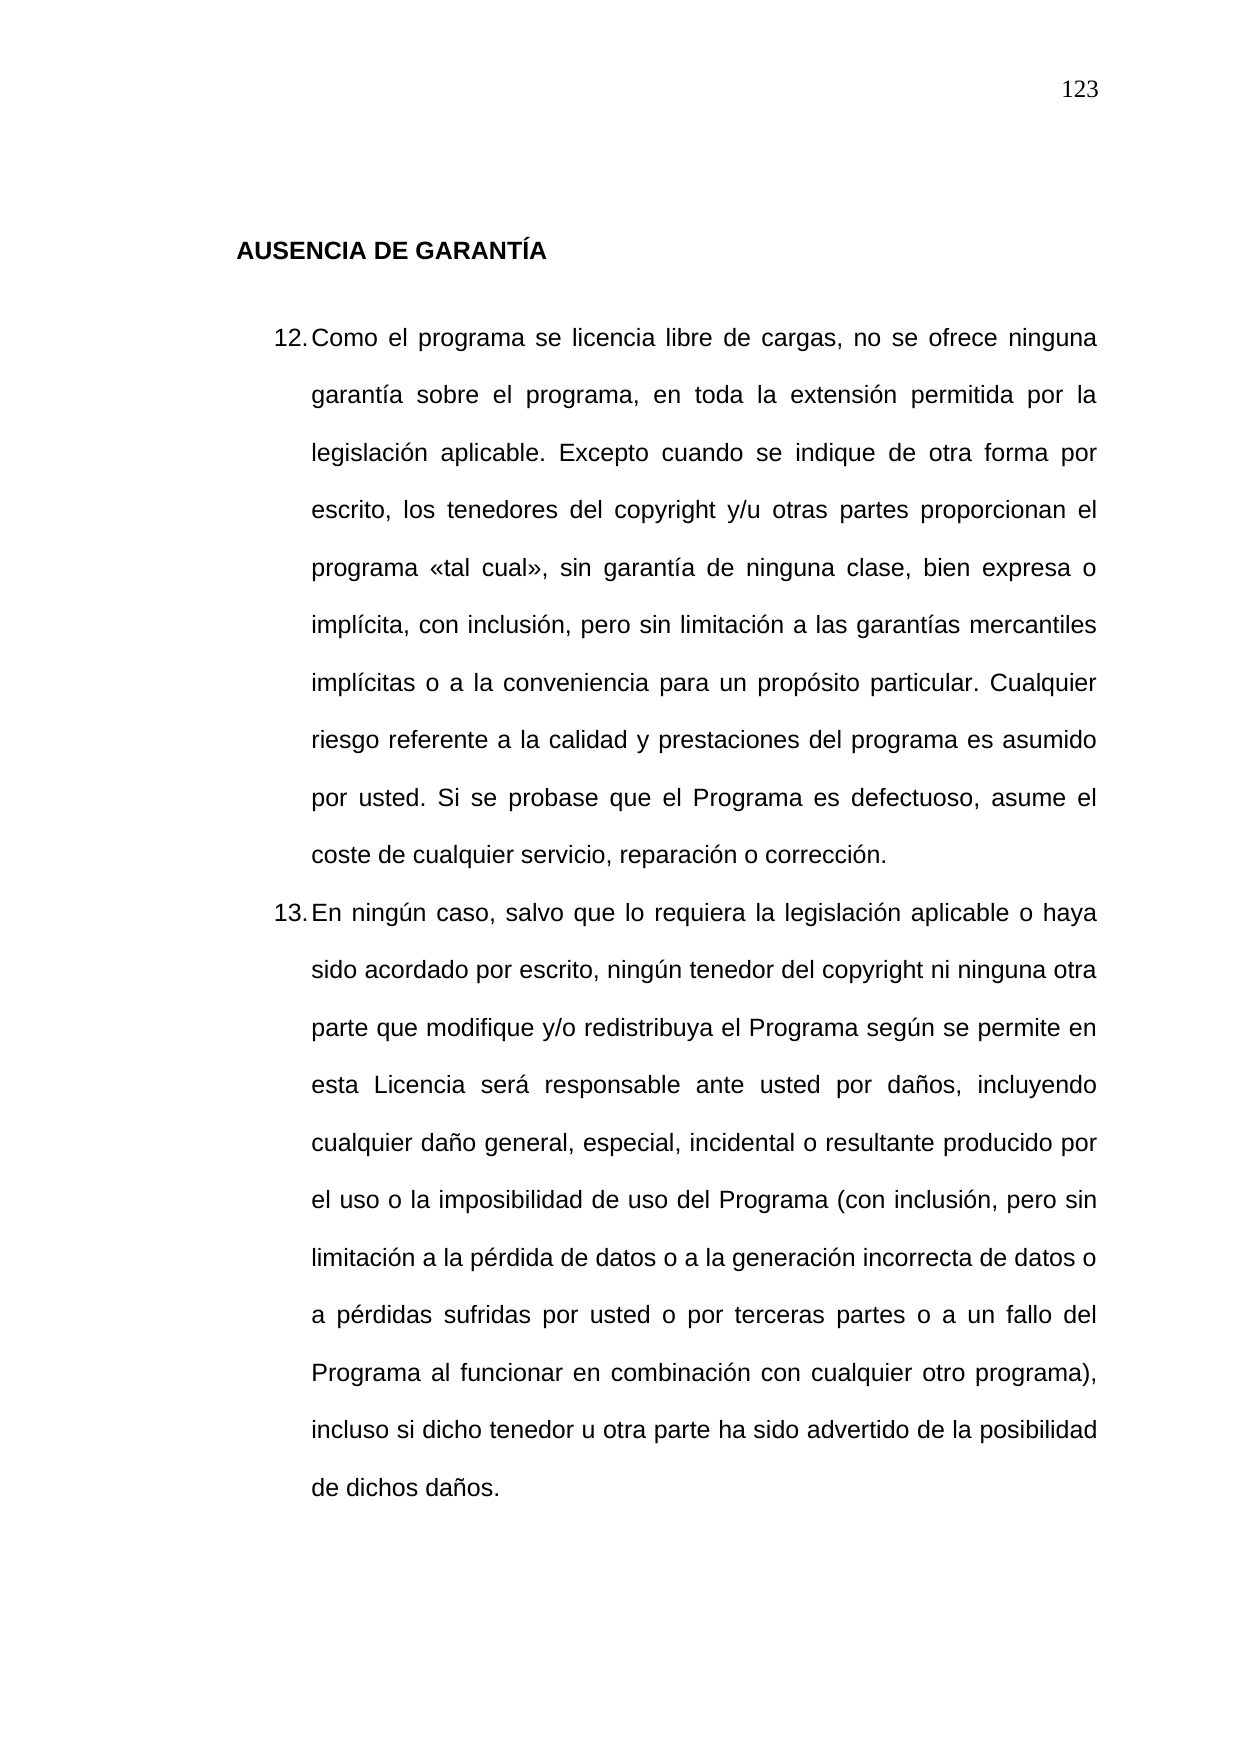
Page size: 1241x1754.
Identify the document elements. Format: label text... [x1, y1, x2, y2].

text AUSENCIA DE GARANTÍA [236, 236, 1098, 265]
list En ningún caso, salvo que lo requiera la legislación aplicable o haya sido acordado por escrito, ningún tenedor del copyright ni ninguna otra parte que modifique y/o redistribuya el Programa según se permite en esta Licencia será responsable ante usted por daños, incluyendo cualquier daño general, especial, incidental o resultante producido por el uso o la imposibilidad de uso del Programa (con inclusión, pero sin limitación a la pérdida de datos o a la generación incorrecta de datos o a pérdidas sufridas por usted o por terceras partes o a un fallo del Programa al funcionar en combinación con cualquier otro programa), incluso si dicho tenedor u otra parte ha sido advertido de la posibilidad de dichos daños. [274, 898, 1098, 1502]
list Como el programa se licencia libre de cargas, no se ofrece ninguna garantía sobre el programa, en toda la extensión permitida por la legislación aplicable. Excepto cuando se indique de otra forma por escrito, los tenedores del copyright y/u otras partes proporcionan el programa «tal cual», sin garantía de ninguna clase, bien expresa o implícita, con inclusión, pero sin limitación a las garantías mercantiles implícitas o a la conveniencia para un propósito particular. Cualquier riesgo referente a la calidad y prestaciones del programa es asumido por usted. Si se probase que el Programa es defectuoso, asume el coste de cualquier servicio, reparación o corrección. [274, 323, 1098, 869]
